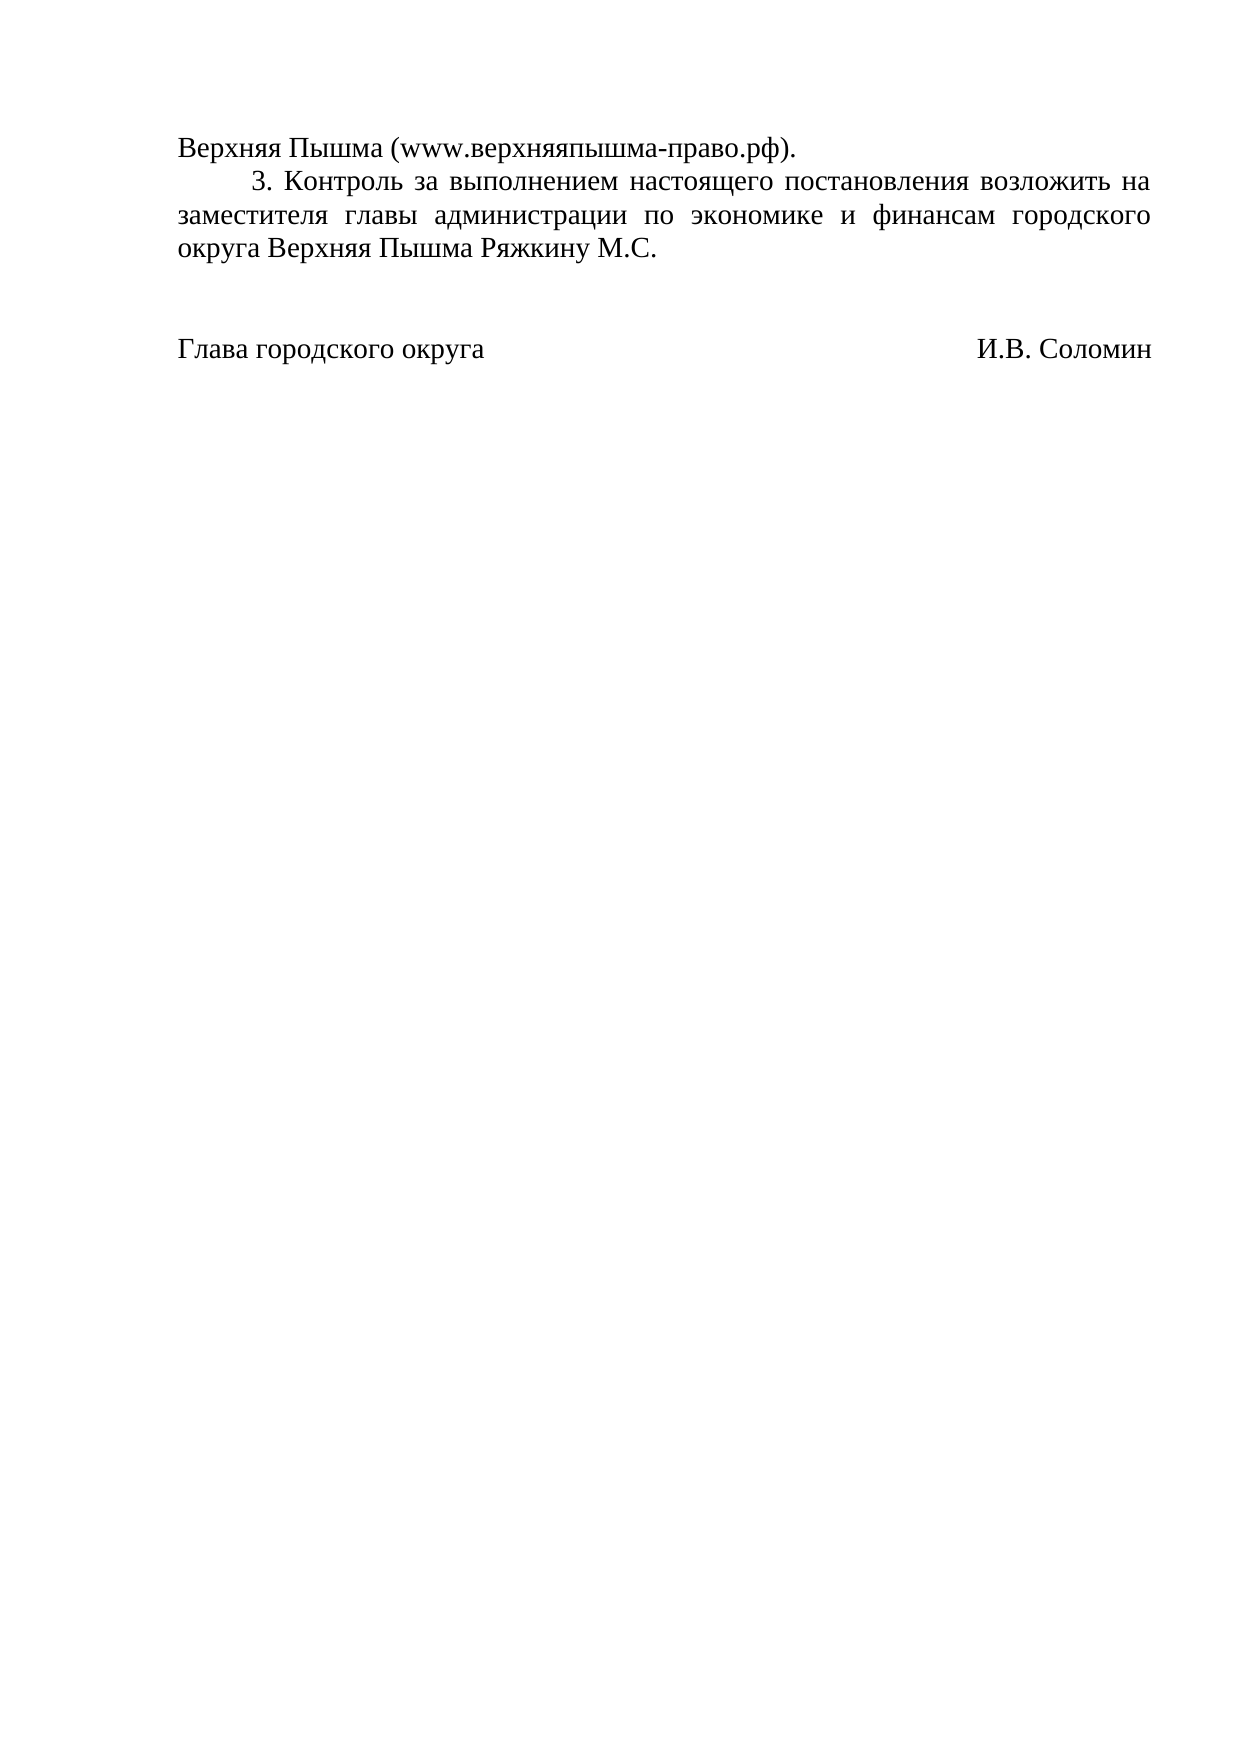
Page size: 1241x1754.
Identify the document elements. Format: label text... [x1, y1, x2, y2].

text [177, 130, 1152, 163]
table_header И.В. Соломин [811, 264, 1152, 364]
text 3. Контроль за выполнением настоящего постановления возложить на заместителя главы администрации по экономике и финансам городского округа Верхняя Пышма Ряжкину М.С. [177, 163, 1152, 264]
table_header Глава городского округа [177, 264, 811, 364]
